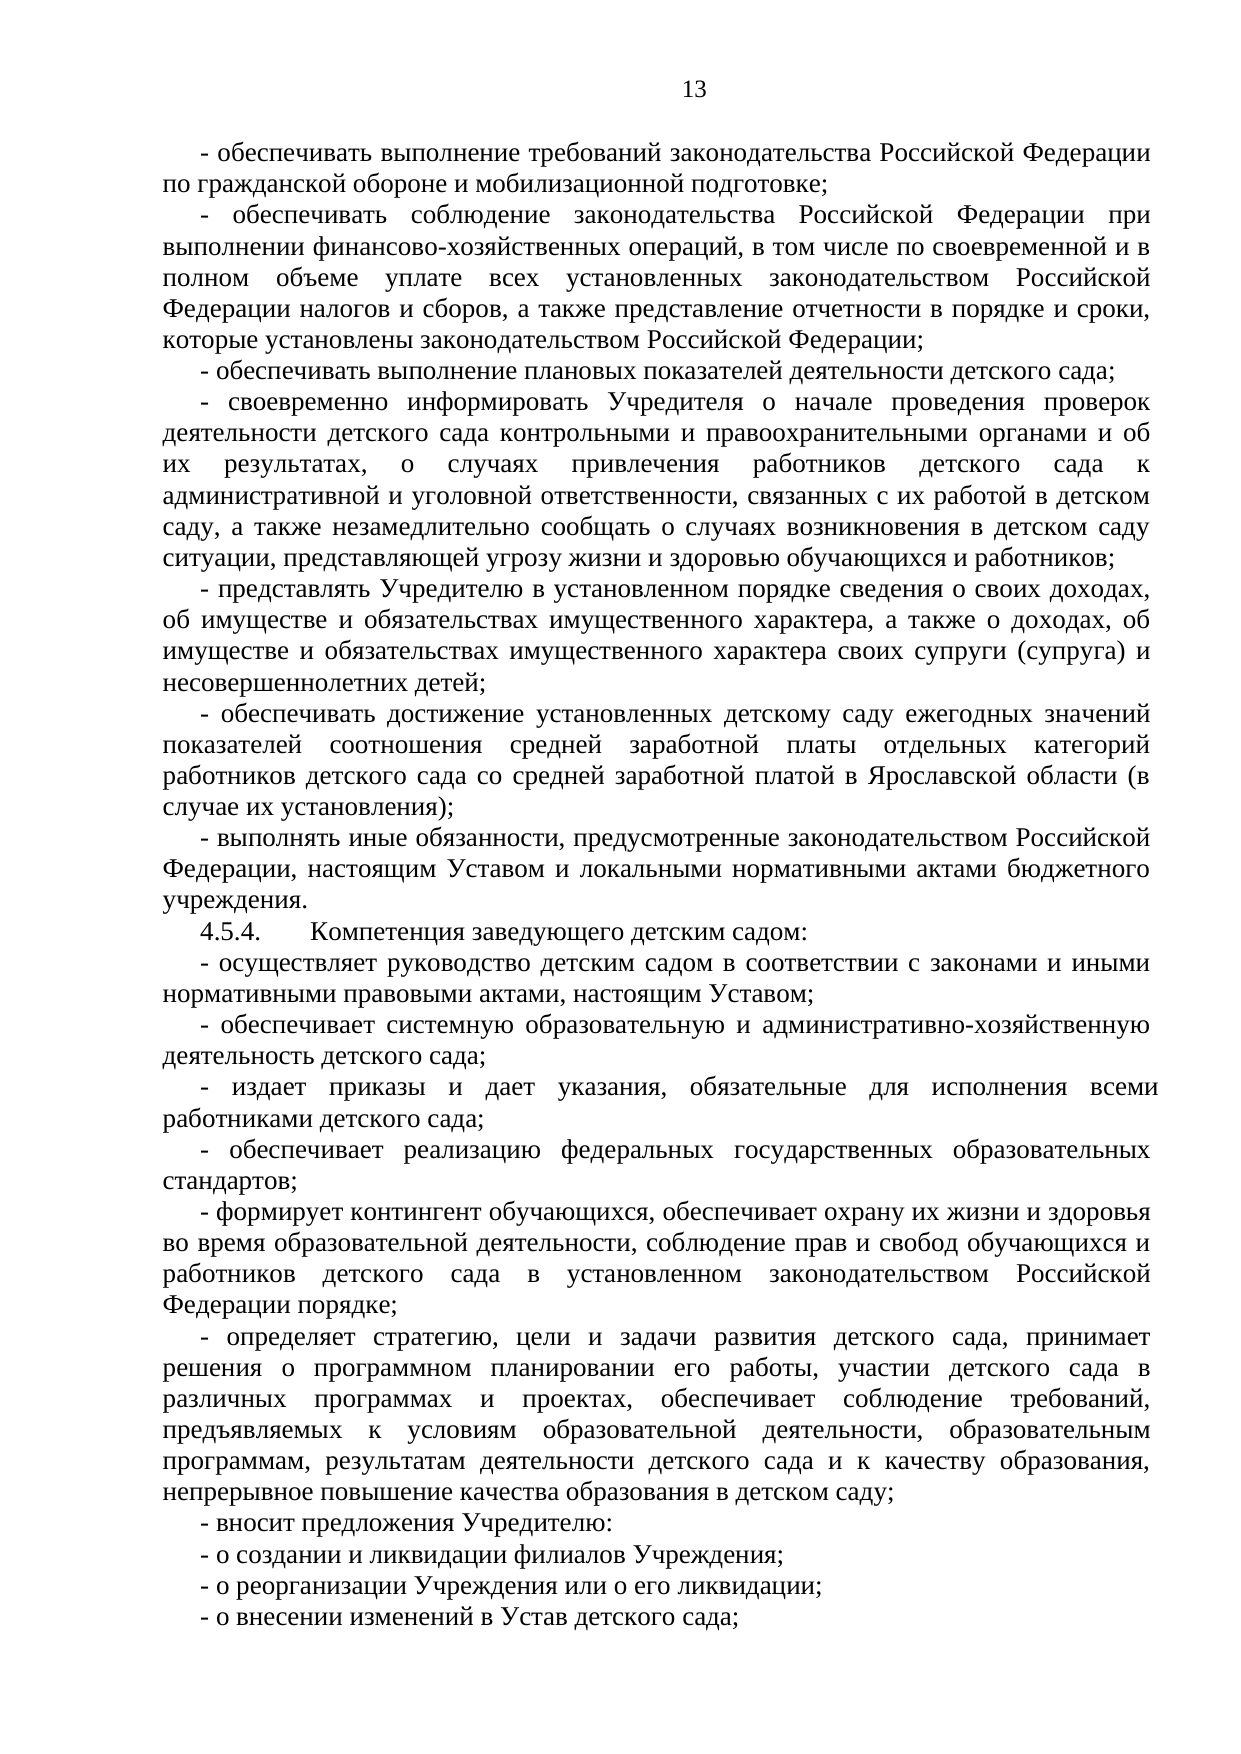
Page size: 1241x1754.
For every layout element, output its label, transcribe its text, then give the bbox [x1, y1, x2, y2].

text - обеспечивать соблюдение законодательства Российской Федерации при выполнении финансово-хозяйственных операций, в том числе по своевременной и в полном объеме уплате всех установленных законодательством Российской Федерации налогов и сборов, а также представление отчетности в порядке и сроки, которые установлены законодательством Российской Федерации; [162, 198, 1152, 354]
text - о создании и ликвидации филиалов Учреждения; [162, 1538, 1160, 1569]
text - осуществляет руководство детским садом в соответствии с законами и иными нормативными правовыми актами, настоящим Уставом; [162, 946, 1152, 1008]
text - выполнять иные обязанности, предусмотренные законодательством Российской Федерации, настоящим Уставом и локальными нормативными актами бюджетного учреждения. [162, 821, 1152, 915]
text - обеспечивает реализацию федеральных государственных образовательных стандартов; [162, 1133, 1152, 1195]
text - издает приказы и дает указания, обязательные для исполнения всеми работниками детского сада; [162, 1071, 1160, 1133]
text - своевременно информировать Учредителя о начале проведения проверок деятельности детского сада контрольными и правоохранительными органами и об их результатах, о случаях привлечения работников детского сада к административной и уголовной ответственности, связанных с их работой в детском саду, а также незамедлительно сообщать о случаях возникновения в детском саду ситуации, представляющей угрозу жизни и здоровью обучающихся и работников; [162, 385, 1152, 572]
text - определяет стратегию, цели и задачи развития детского сада, принимает решения о программном планировании его работы, участии детского сада в различных программах и проектах, обеспечивает соблюдение требований, предъявляемых к условиям образовательной деятельности, образовательным программам, результатам деятельности детского сада и к качеству образования, непрерывное повышение качества образования в детском саду; [162, 1320, 1152, 1507]
text - представлять Учредителю в установленном порядке сведения о своих доходах, об имуществе и обязательствах имущественного характера, а также о доходах, об имуществе и обязательствах имущественного характера своих супруги (супруга) и несовершеннолетних детей; [162, 572, 1152, 697]
list Компетенция заведующего детским садом: [162, 915, 1152, 946]
text - обеспечивать выполнение требований законодательства Российской Федерации по гражданской обороне и мобилизационной подготовке; [162, 136, 1152, 198]
text - вносит предложения Учредителю: [162, 1507, 1160, 1538]
text - о реорганизации Учреждения или о его ликвидации; [162, 1569, 1160, 1600]
text - обеспечивать достижение установленных детскому саду ежегодных значений показателей соотношения средней заработной платы отдельных категорий работников детского сада со средней заработной платой в Ярославской области (в случае их установления); [162, 697, 1152, 821]
text - о внесении изменений в Устав детского сада; [162, 1600, 1160, 1631]
text - формирует контингент обучающихся, обеспечивает охрану их жизни и здоровья во время образовательной деятельности, соблюдение прав и свобод обучающихся и работников детского сада в установленном законодательством Российской Федерации порядке; [162, 1195, 1152, 1320]
text - обеспечивать выполнение плановых показателей деятельности детского сада; [162, 354, 1152, 385]
text - обеспечивает системную образовательную и административно-хозяйственную деятельность детского сада; [162, 1008, 1152, 1071]
